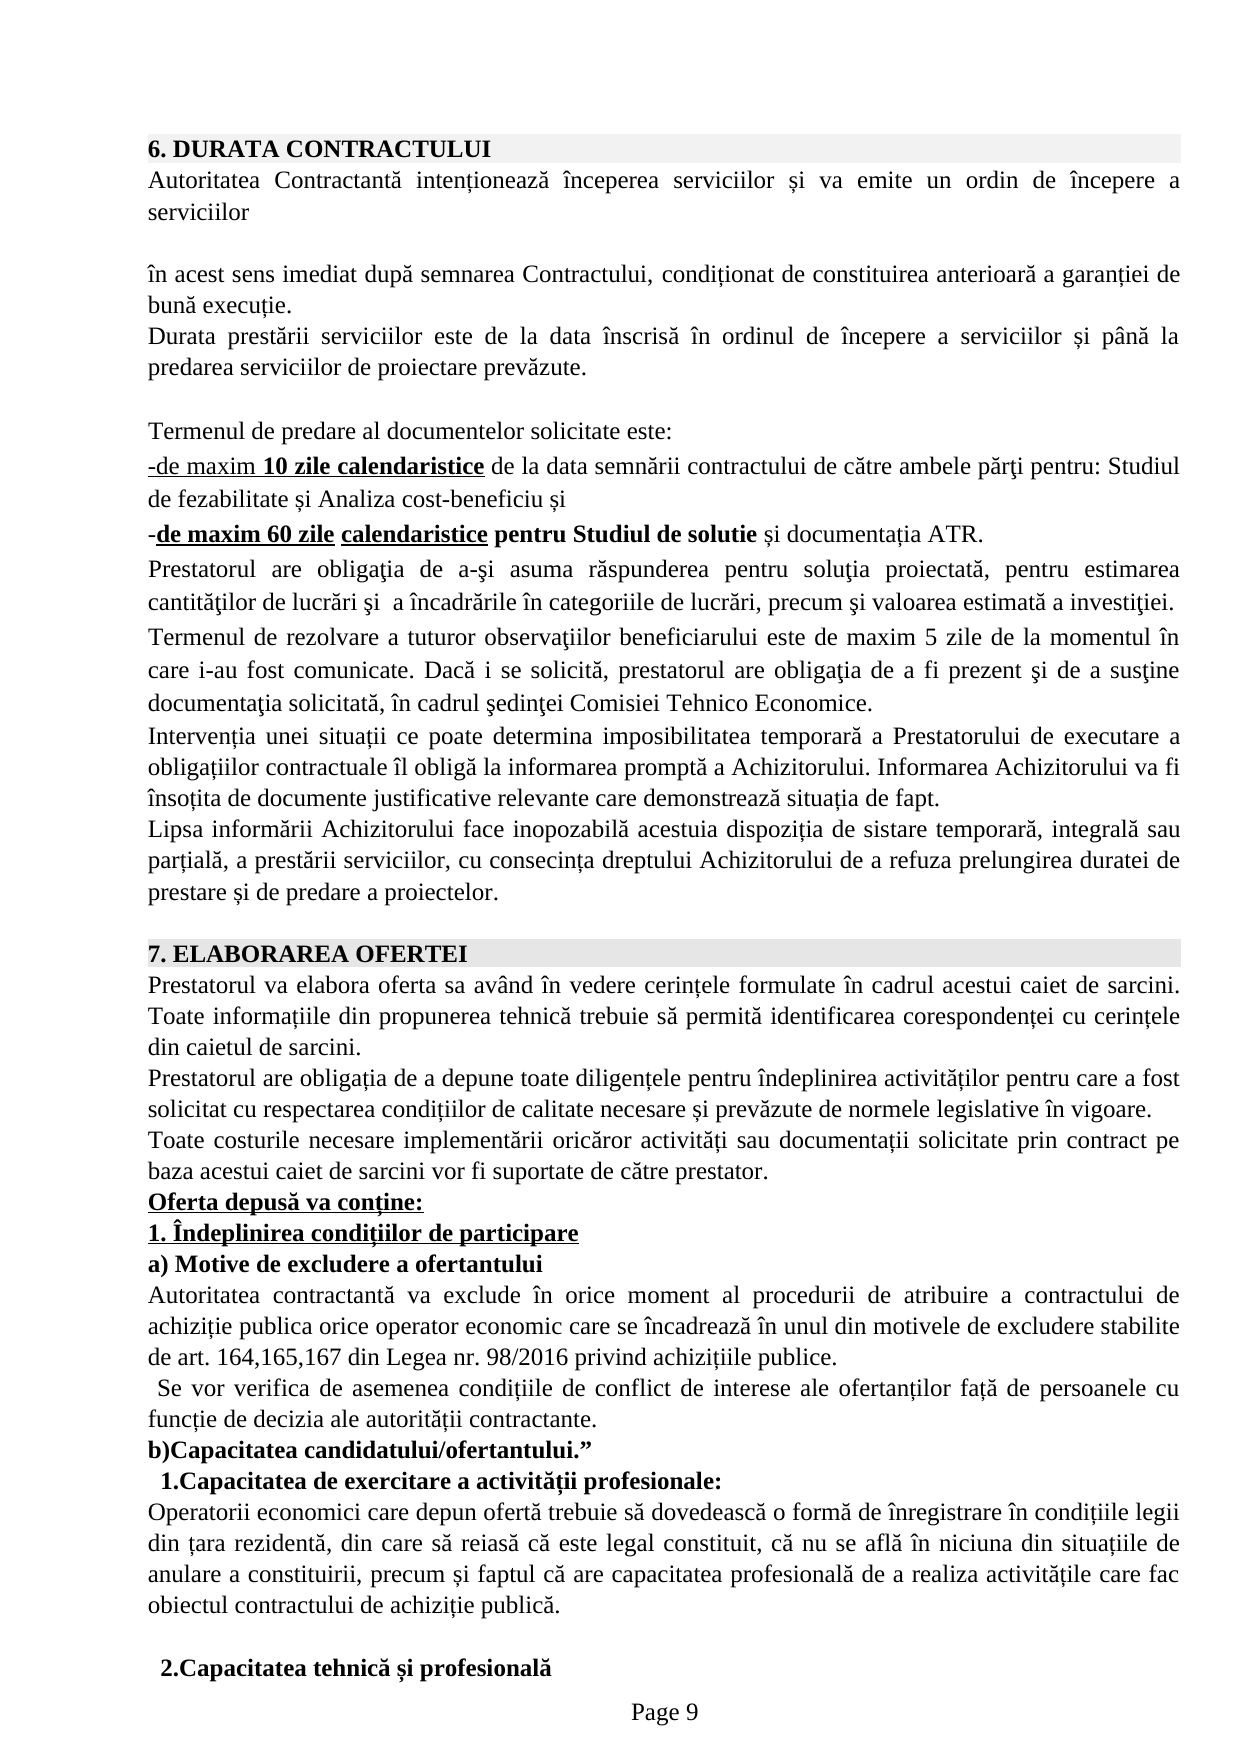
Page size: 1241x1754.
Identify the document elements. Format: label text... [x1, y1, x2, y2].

text Autoritatea Contractantă intenționează începerea serviciilor și va emite un ordin de începere a serviciilor [148, 166, 1181, 225]
text Operatorii economici care depun ofertă trebuie să dovedească o formă de înregistrare în condițiile legii din țara rezidentă, din care să reiasă că este legal constituit, că nu se află în niciuna din situațiile de anulare a constituirii, precum și faptul că are capacitatea profesională de a realiza activitățile care fac obiectul contractului de achiziție publică. [148, 1497, 1181, 1619]
text -de maxim 60 zile calendaristice pentru Studiul de solutie și documentația ATR. [148, 519, 1181, 548]
text Autoritatea contractantă va exclude în orice moment al procedurii de atribuire a contractului de achiziție publica orice operator economic care se încadrează în unul din motivele de excludere stabilite de art. 164,165,167 din Legea nr. 98/2016 privind achizițiile publice. [148, 1280, 1181, 1371]
text b)Capacitatea candidatului/ofertantului.” [148, 1435, 1181, 1464]
text 2.Capacitatea tehnică și profesională [148, 1653, 1181, 1681]
text Prestatorul are obligația de a depune toate diligențele pentru îndeplinirea activităților pentru care a fost solicitat cu respectarea condițiilor de calitate necesare și prevăzute de normele legislative în vigoare. [148, 1063, 1181, 1123]
text -de maxim 10 zile calendaristice de la data semnării contractului de către ambele părţi pentru: Studiul de fezabilitate și Analiza cost-beneficiu și [148, 451, 1181, 513]
text Intervenția unei situații ce poate determina imposibilitatea temporară a Prestatorului de executare a obligațiilor contractuale îl obligă la informarea promptă a Achizitorului. Informarea Achizitorului va fi însoțita de documente justificative relevante care demonstrează situația de fapt. [148, 721, 1181, 812]
text a) Motive de excludere a ofertantului [148, 1249, 1181, 1278]
text Durata prestării serviciilor este de la data înscrisă în ordinul de începere a serviciilor și până la predarea serviciilor de proiectare prevăzute. [148, 321, 1181, 381]
text 7. ELABORAREA OFERTEI [148, 939, 1181, 967]
text în acest sens imediat după semnarea Contractului, condiționat de constituirea anterioară a garanției de bună execuție. [148, 228, 1181, 318]
text 6. DURATA CONTRACTULUI [148, 134, 1181, 163]
text Oferta depusă va conține: [148, 1187, 1181, 1216]
text Prestatorul va elabora oferta sa având în vedere cerințele formulate în cadrul acestui caiet de sarcini. Toate informațiile din propunerea tehnică trebuie să permită identificarea corespondenței cu cerințele din caietul de sarcini. [148, 970, 1181, 1061]
text 1. Îndeplinirea condițiilor de participare [148, 1218, 1181, 1247]
text Lipsa informării Achizitorului face inopozabilă acestuia dispoziția de sistare temporară, integrală sau parțială, a prestării serviciilor, cu consecința dreptului Achizitorului de a refuza prelungirea duratei de prestare și de predare a proiectelor. [148, 814, 1181, 905]
text Se vor verifica de asemenea condițiile de conflict de interese ale ofertanților față de persoanele cu funcție de decizia ale autorității contractante. [148, 1373, 1181, 1433]
text 1.Capacitatea de exercitare a activității profesionale: [148, 1466, 1181, 1495]
text Prestatorul are obligaţia de a-şi asuma răspunderea pentru soluţia proiectată, pentru estimarea cantităţilor de lucrări şi a încadrările în categoriile de lucrări, precum şi valoarea estimată a investiţiei. [148, 554, 1181, 616]
text Termenul de rezolvare a tuturor observaţiilor beneficiarului este de maxim 5 zile de la momentul în care i-au fost comunicate. Dacă i se solicită, prestatorul are obligaţia de a fi prezent şi de a susţine documentaţia solicitată, în cadrul şedinţei Comisiei Tehnico Economice. [148, 622, 1181, 717]
text Termenul de predare al documentelor solicitate este: [148, 416, 1181, 445]
text Toate costurile necesare implementării oricăror activități sau documentații solicitate prin contract pe baza acestui caiet de sarcini vor fi suportate de către prestator. [148, 1125, 1181, 1185]
